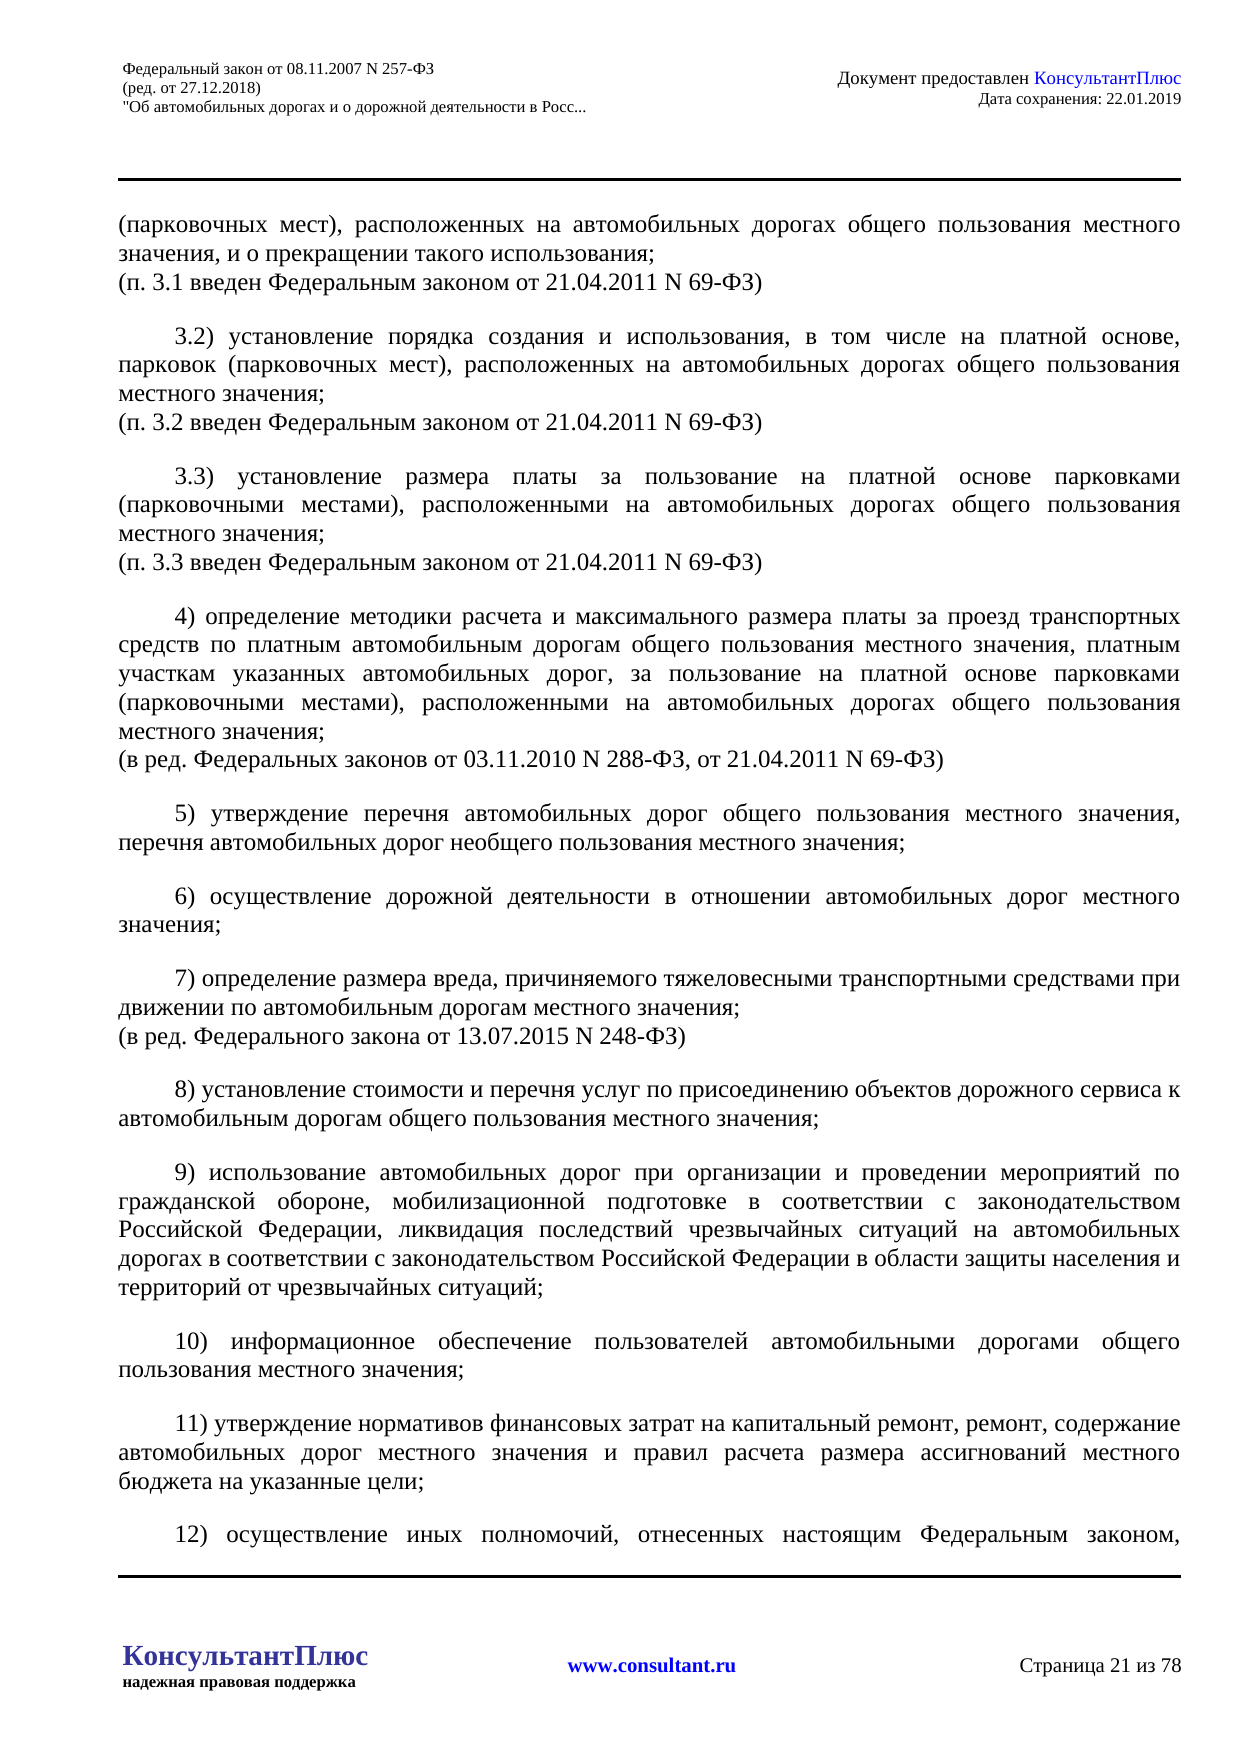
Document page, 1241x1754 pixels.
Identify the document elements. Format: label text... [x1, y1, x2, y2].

text (в ред. Федерального закона от 13.07.2015 N 248-ФЗ) [118, 1021, 1181, 1049]
text 9) использование автомобильных дорог при организации и проведении мероприятий по гражданской обороне, мобилизационной подготовке в соответствии с законодательством Российской Федерации, ликвидация последствий чрезвычайных ситуаций на автомобильных дорогах в соответствии с законодательством Российской Федерации в области защиты населения и территорий от чрезвычайных ситуаций; [118, 1157, 1181, 1301]
text 11) утверждение нормативов финансовых затрат на капитальный ремонт, ремонт, содержание автомобильных дорог местного значения и правил расчета размера ассигнований местного бюджета на указанные цели; [118, 1408, 1181, 1494]
text 3.3) установление размера платы за пользование на платной основе парковками (парковочными местами), расположенными на автомобильных дорогах общего пользования местного значения; [118, 461, 1181, 547]
text 3.2) установление порядка создания и использования, в том числе на платной основе, парковок (парковочных мест), расположенных на автомобильных дорогах общего пользования местного значения; [118, 321, 1181, 407]
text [118, 209, 1181, 267]
text (в ред. Федеральных законов от 03.11.2010 N 288-ФЗ, от 21.04.2011 N 69-ФЗ) [118, 744, 1181, 773]
text 10) информационное обеспечение пользователей автомобильными дорогами общего пользования местного значения; [118, 1326, 1181, 1383]
text 7) определение размера вреда, причиняемого тяжеловесными транспортными средствами при движении по автомобильным дорогам местного значения; [118, 963, 1181, 1021]
text (п. 3.1 введен Федеральным законом от 21.04.2011 N 69-ФЗ) [118, 267, 1181, 296]
text 5) утверждение перечня автомобильных дорог общего пользования местного значения, перечня автомобильных дорог необщего пользования местного значения; [118, 798, 1181, 856]
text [118, 1519, 1181, 1548]
text (п. 3.2 введен Федеральным законом от 21.04.2011 N 69-ФЗ) [118, 407, 1181, 436]
text 4) определение методики расчета и максимального размера платы за проезд транспортных средств по платным автомобильным дорогам общего пользования местного значения, платным участкам указанных автомобильных дорог, за пользование на платной основе парковками (парковочными местами), расположенными на автомобильных дорогах общего пользования местного значения; [118, 601, 1181, 744]
text (п. 3.3 введен Федеральным законом от 21.04.2011 N 69-ФЗ) [118, 547, 1181, 576]
text 6) осуществление дорожной деятельности в отношении автомобильных дорог местного значения; [118, 881, 1181, 938]
text 8) установление стоимости и перечня услуг по присоединению объектов дорожного сервиса к автомобильным дорогам общего пользования местного значения; [118, 1074, 1181, 1132]
